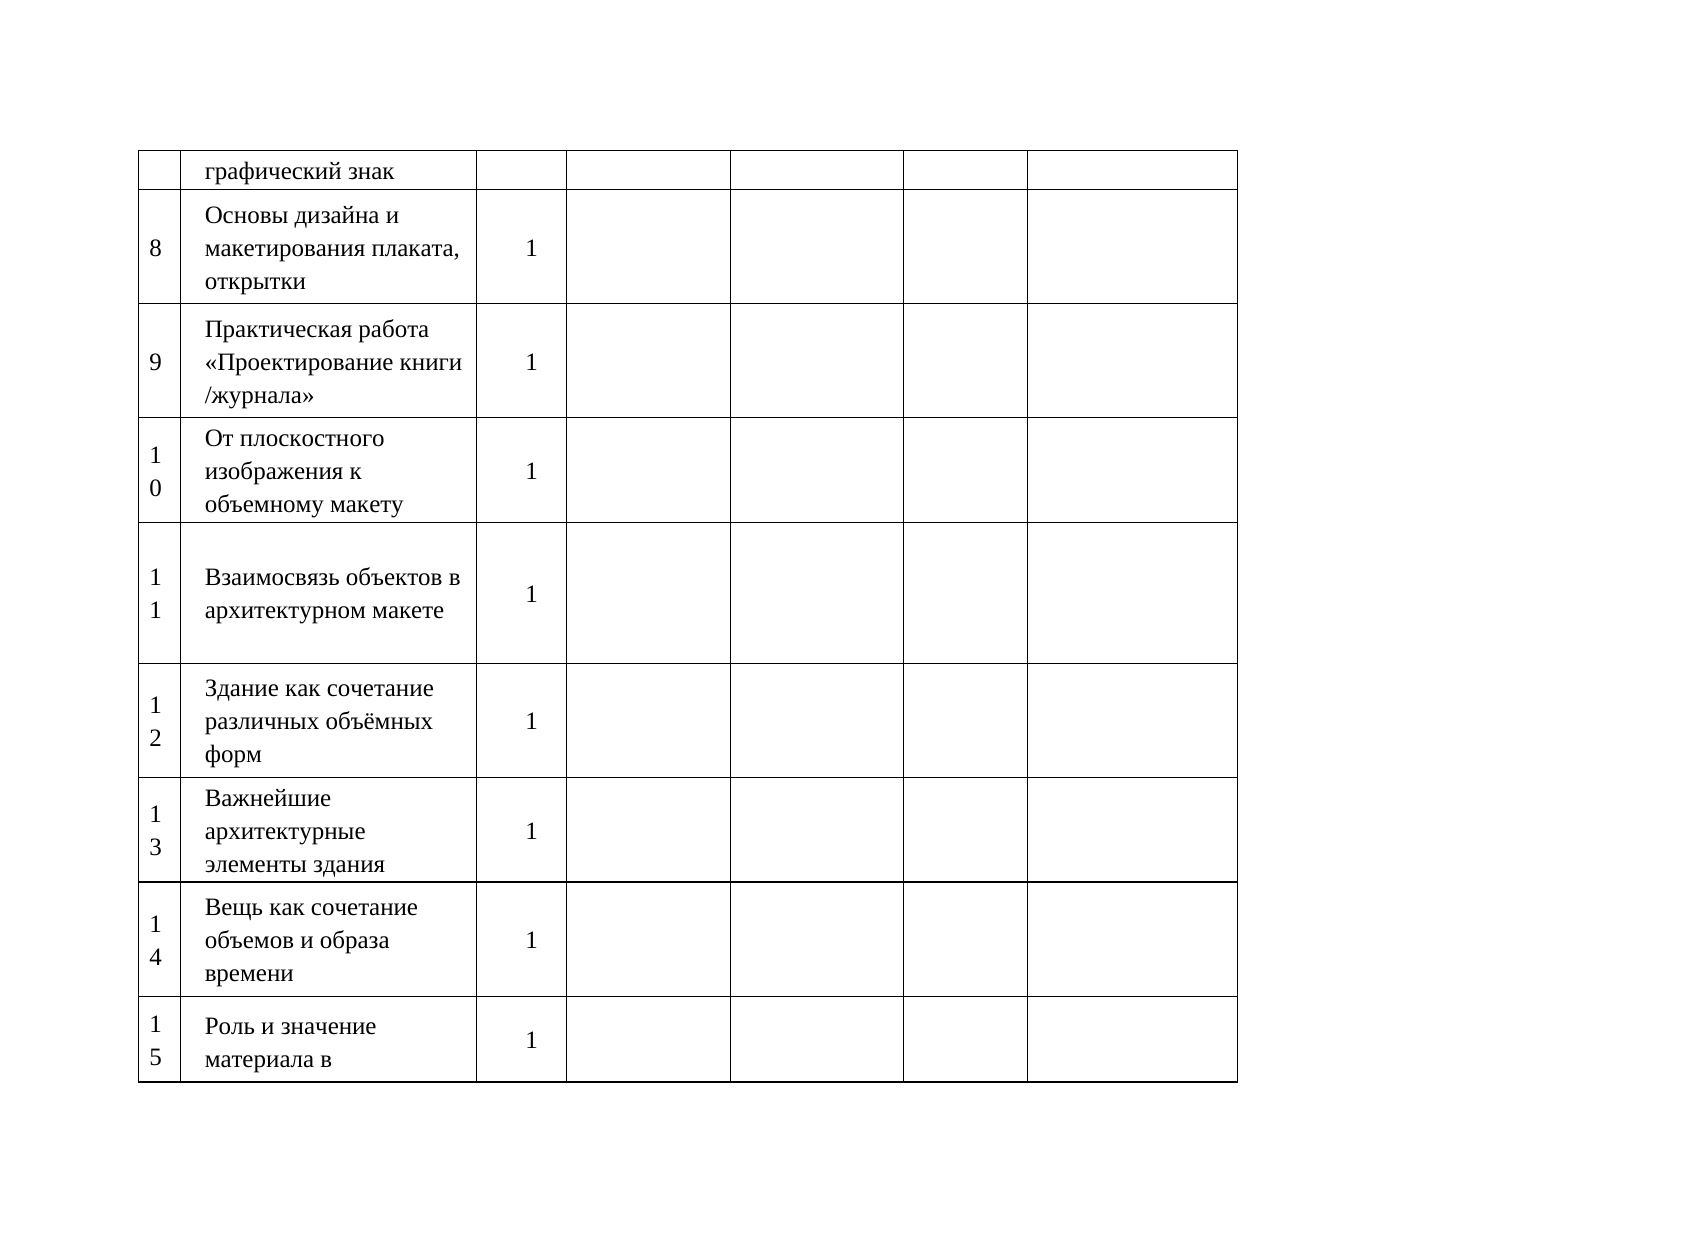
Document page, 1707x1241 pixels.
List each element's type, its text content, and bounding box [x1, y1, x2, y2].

table_cell [1028, 190, 1237, 303]
table_cell [731, 151, 903, 189]
table_cell [731, 304, 903, 417]
table_cell [1028, 151, 1237, 189]
table_cell [1028, 523, 1237, 662]
table_cell Взаимосвязь объектов в архитектурном макете [181, 523, 476, 662]
table_cell [731, 418, 903, 522]
table_cell [731, 190, 903, 303]
table_cell 9 [139, 304, 180, 417]
table_cell 1 [477, 664, 566, 777]
table_cell Здание как сочетание различных объёмных форм [181, 664, 476, 777]
table_cell [1028, 664, 1237, 777]
table_cell [904, 418, 1027, 522]
table_cell [1028, 778, 1237, 881]
table_cell [567, 418, 730, 522]
table_cell [1028, 304, 1237, 417]
table_cell 10 [139, 418, 180, 522]
table_cell 1 [477, 151, 566, 189]
table_cell Важнейшие архитектурные элементы здания [181, 778, 476, 881]
table_cell [904, 778, 1027, 881]
table_cell [567, 664, 730, 777]
table_cell Практическая работа «Проектирование книги /журнала» [181, 304, 476, 417]
table_cell 12 [139, 664, 180, 777]
table_cell [567, 304, 730, 417]
table_cell [1028, 883, 1237, 996]
table_cell [731, 664, 903, 777]
table_cell 1 [477, 778, 566, 881]
table_cell [567, 997, 730, 1081]
table_cell 13 [139, 778, 180, 881]
table_cell [904, 190, 1027, 303]
table_cell [1028, 997, 1237, 1081]
table_cell От плоскостного изображения к объемному макету [181, 418, 476, 522]
table_cell [1028, 418, 1237, 522]
table_cell [904, 664, 1027, 777]
table_cell [567, 190, 730, 303]
table_cell [904, 997, 1027, 1081]
table_cell [567, 151, 730, 189]
table_cell [731, 997, 903, 1081]
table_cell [181, 151, 476, 189]
table_cell 7 [139, 151, 180, 189]
table_cell [731, 778, 903, 881]
table_cell 14 [139, 883, 180, 996]
table_cell [904, 151, 1027, 189]
table_cell 1 [477, 190, 566, 303]
table_cell 8 [139, 190, 180, 303]
table_cell [904, 523, 1027, 662]
table_cell [567, 883, 730, 996]
table_cell 1 [477, 997, 566, 1081]
table_cell 1 [477, 418, 566, 522]
table_cell [904, 304, 1027, 417]
table_cell 15 [139, 997, 180, 1081]
table_cell [904, 883, 1027, 996]
table_cell [731, 883, 903, 996]
table_cell [731, 523, 903, 662]
table_cell [567, 778, 730, 881]
table_cell [567, 523, 730, 662]
table_cell 1 [477, 523, 566, 662]
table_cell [181, 997, 476, 1081]
table_cell 1 [477, 883, 566, 996]
table_cell Основы дизайна и макетирования плаката, открытки [181, 190, 476, 303]
table_cell Вещь как сочетание объемов и образа времени [181, 883, 476, 996]
table_cell 11 [139, 523, 180, 662]
table_cell 1 [477, 304, 566, 417]
